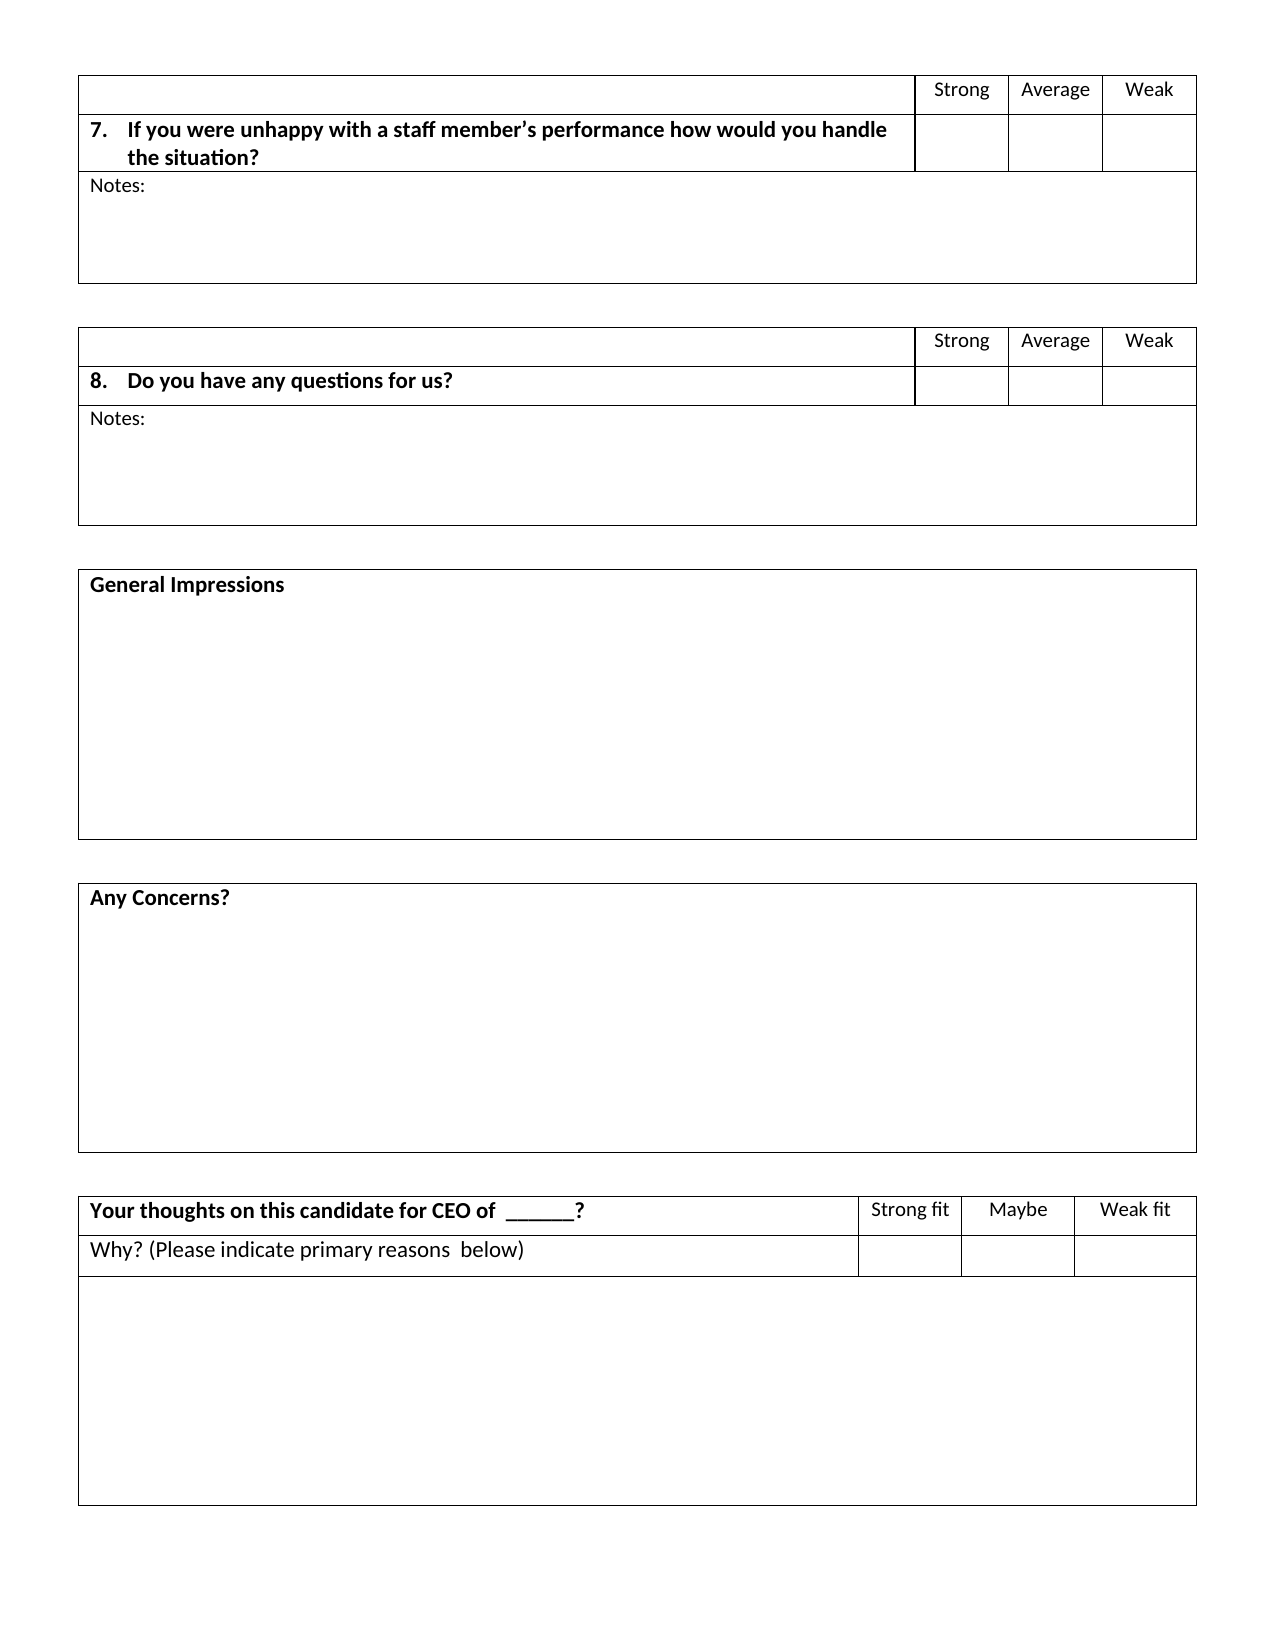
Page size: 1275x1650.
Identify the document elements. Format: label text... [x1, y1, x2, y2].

table_header [79, 76, 914, 114]
table_cell [79, 1277, 1196, 1505]
table_cell [1103, 115, 1196, 171]
table_cell If you were unhappy with a staff member’s performance how would you handle the situation? [79, 115, 914, 171]
table_cell Do you have any questions for us? [79, 367, 914, 404]
table_header Strong fit [859, 1197, 961, 1234]
table_header [79, 328, 914, 366]
table_cell [1103, 367, 1196, 404]
table_cell [962, 1236, 1074, 1276]
table_cell [916, 367, 1008, 404]
table_header Any Concerns? [79, 884, 1196, 1152]
table_header Strong [916, 76, 1008, 114]
table_cell [1009, 115, 1102, 171]
table_header Weak [1103, 76, 1196, 114]
table_header Maybe [962, 1197, 1074, 1234]
table_header Strong [916, 328, 1008, 366]
table_header Your thoughts on this candidate for CEO of ______? [79, 1197, 858, 1234]
table_cell Why? (Please indicate primary reasons below) [79, 1236, 858, 1276]
table_header General Impressions [79, 570, 1196, 838]
table_cell Notes: [79, 172, 1196, 282]
table_cell [916, 115, 1008, 171]
table_cell [1075, 1236, 1196, 1276]
table_cell [859, 1236, 961, 1276]
table_header Weak fit [1075, 1197, 1196, 1234]
table_header Average [1009, 76, 1102, 114]
table_cell Notes: [79, 406, 1196, 525]
table_header Weak [1103, 328, 1196, 366]
table_cell [1009, 367, 1102, 404]
table_header Average [1009, 328, 1102, 366]
